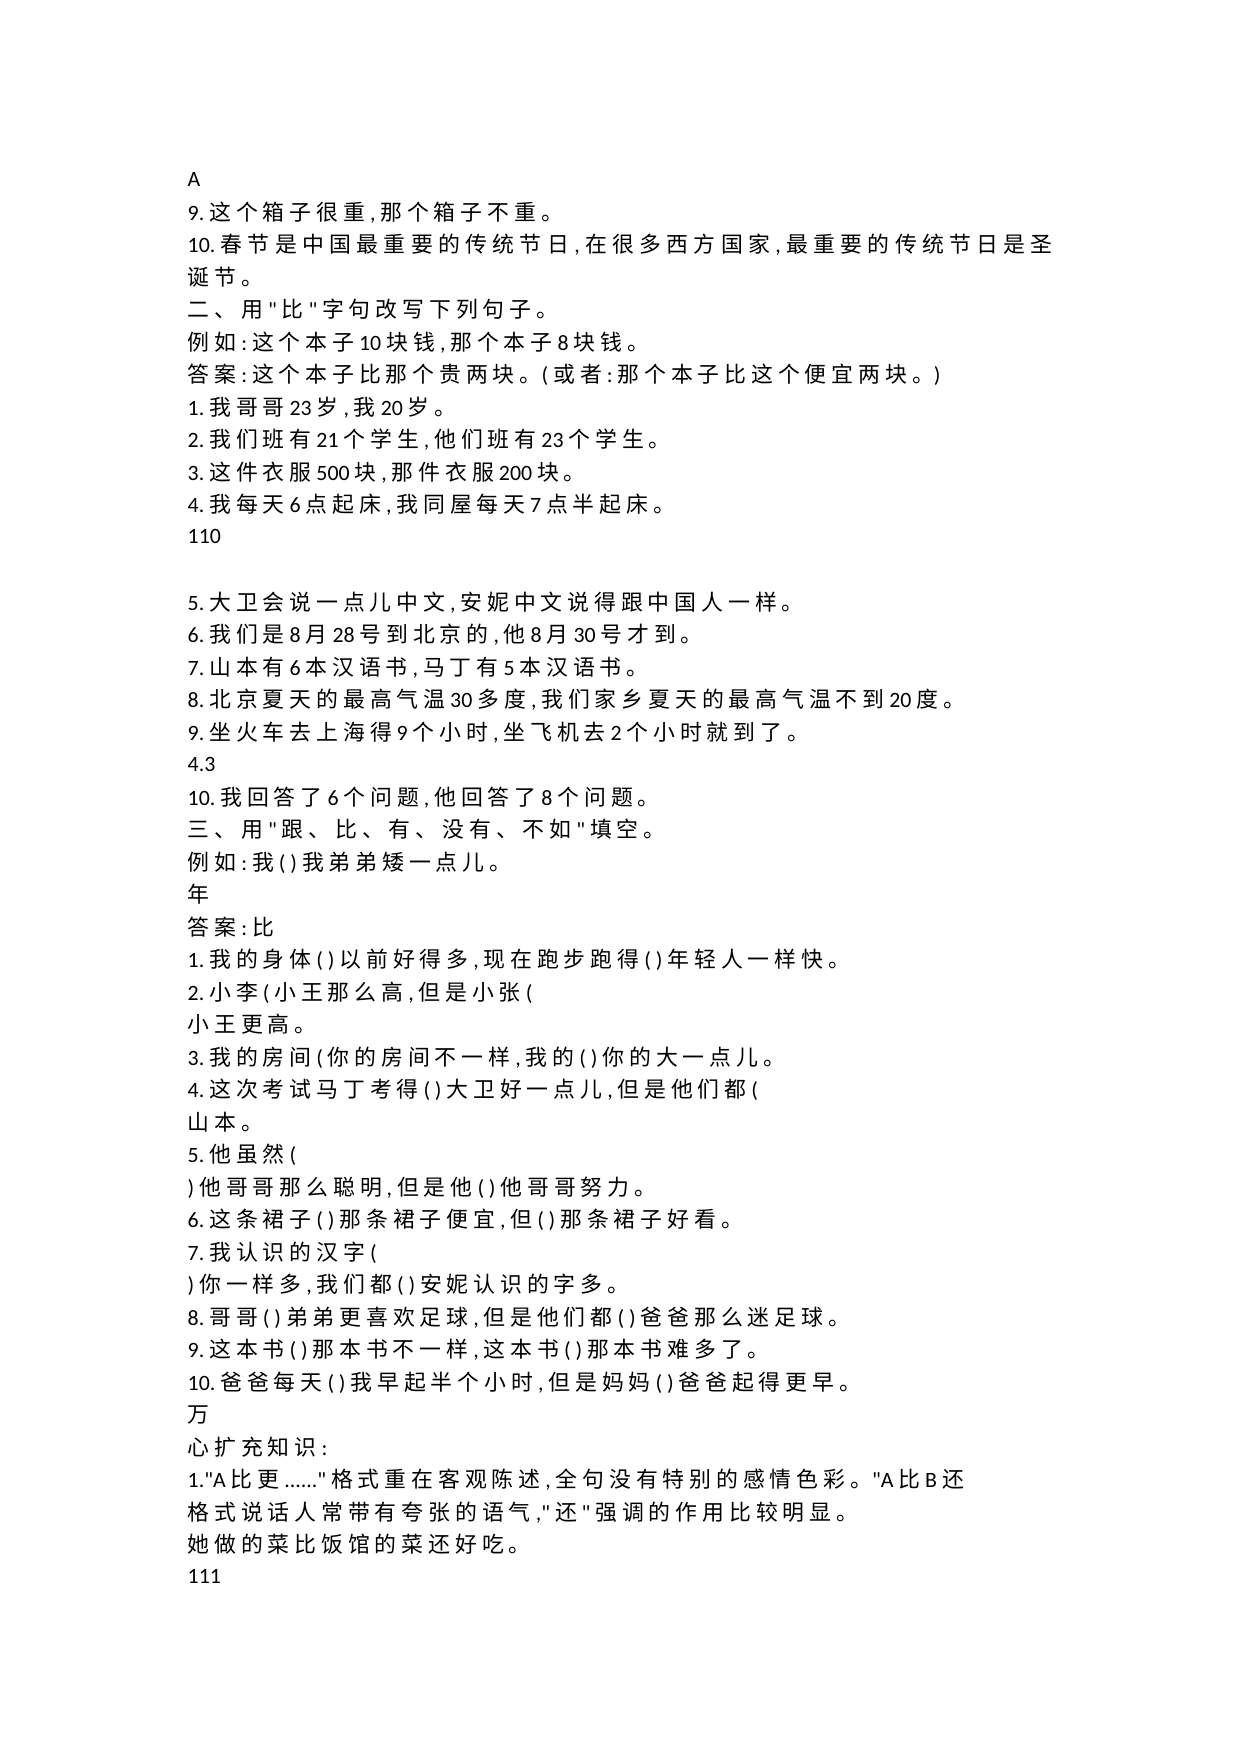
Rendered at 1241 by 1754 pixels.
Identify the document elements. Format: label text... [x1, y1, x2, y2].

text ) 他 哥 哥 那 么 聪 明 , 但 是 他 ( ) 他 哥 哥 努 力 。 [187, 1169, 1053, 1202]
text 7. 我 认 识 的 汉 字 ( [187, 1234, 1053, 1267]
text 格 式 说 话 人 常 带 有 夸 张 的 语 气 ," 还 " 强 调 的 作 用 比 较 明 显 。 [187, 1494, 1053, 1527]
text 5. 他 虽 然 ( [187, 1137, 1053, 1169]
text 7. 山 本 有 6 本 汉 语 书 , 马 丁 有 5 本 汉 语 书 。 [187, 649, 1053, 682]
text 1. 我 的 身 体 ( ) 以 前 好 得 多 , 现 在 跑 步 跑 得 ( ) 年 轻 人 一 样 快 。 [187, 942, 1053, 974]
text 例 如 : 这 个 本 子 10 块 钱 , 那 个 本 子 8 块 钱 。 [187, 324, 1053, 357]
text 10. 春 节 是 中 国 最 重 要 的 传 统 节 日 , 在 很 多 西 方 国 家 , 最 重 要 的 传 统 节 日 是 圣 诞 节 。 [187, 227, 1053, 292]
text 8. 哥 哥 ( ) 弟 弟 更 喜 欢 足 球 , 但 是 他 们 都 ( ) 爸 爸 那 么 迷 足 球 。 [187, 1299, 1053, 1332]
text 2. 小 李 ( 小 王 那 么 高 , 但 是 小 张 ( [187, 974, 1053, 1007]
text 二 、 用 " 比 " 字 句 改 写 下 列 句 子 。 [187, 292, 1053, 324]
text 答 案 : 这 个 本 子 比 那 个 贵 两 块 。( 或 者 : 那 个 本 子 比 这 个 便 宜 两 块 。) [187, 357, 1053, 389]
text 山 本 。 [187, 1104, 1053, 1137]
text ) 你 一 样 多 , 我 们 都 ( ) 安 妮 认 识 的 字 多 。 [187, 1267, 1053, 1299]
text 9. 这 本 书 ( ) 那 本 书 不 一 样 , 这 本 书 ( ) 那 本 书 难 多 了 。 [187, 1332, 1053, 1364]
text 1."A 比 更 ......" 格 式 重 在 客 观 陈 述 , 全 句 没 有 特 别 的 感 情 色 彩 。"A 比 B 还 [187, 1462, 1053, 1494]
text 111 [187, 1559, 1053, 1592]
text 9. 这 个 箱 子 很 重 , 那 个 箱 子 不 重 。 [187, 194, 1053, 227]
text 9. 坐 火 车 去 上 海 得 9 个 小 时 , 坐 飞 机 去 2 个 小 时 就 到 了 。 [187, 714, 1053, 747]
text 1. 我 哥 哥 23 岁 , 我 20 岁 。 [187, 389, 1053, 422]
text 她 做 的 菜 比 饭 馆 的 菜 还 好 吃 。 [187, 1527, 1053, 1559]
text 4. 这 次 考 试 马 丁 考 得 ( ) 大 卫 好 一 点 儿 , 但 是 他 们 都 ( [187, 1072, 1053, 1104]
text 110 [187, 519, 1053, 552]
text 三 、 用 " 跟 、 比 、 有 、 没 有 、 不 如 " 填 空 。 [187, 812, 1053, 844]
text A [187, 162, 1053, 194]
text 例 如 : 我 ( ) 我 弟 弟 矮 一 点 儿 。 [187, 844, 1053, 877]
text 4. 我 每 天 6 点 起 床 , 我 同 屋 每 天 7 点 半 起 床 。 [187, 487, 1053, 519]
text 4.3 [187, 747, 1053, 779]
text 8. 北 京 夏 天 的 最 高 气 温 30 多 度 , 我 们 家 乡 夏 天 的 最 高 气 温 不 到 20 度 。 [187, 682, 1053, 714]
text 5. 大 卫 会 说 一 点 儿 中 文 , 安 妮 中 文 说 得 跟 中 国 人 一 样 。 [187, 584, 1053, 617]
text 10. 爸 爸 每 天 ( ) 我 早 起 半 个 小 时 , 但 是 妈 妈 ( ) 爸 爸 起 得 更 早 。 [187, 1364, 1053, 1397]
text 2. 我 们 班 有 21 个 学 生 , 他 们 班 有 23 个 学 生 。 [187, 422, 1053, 454]
text 10. 我 回 答 了 6 个 问 题 , 他 回 答 了 8 个 问 题 。 [187, 779, 1053, 812]
text 万 [187, 1397, 1053, 1429]
text 6. 我 们 是 8 月 28 号 到 北 京 的 , 他 8 月 30 号 才 到 。 [187, 617, 1053, 649]
text 答 案 : 比 [187, 909, 1053, 942]
text 心 扩 充 知 识 : [187, 1429, 1053, 1462]
text 年 [187, 877, 1053, 909]
text 3. 这 件 衣 服 500 块 , 那 件 衣 服 200 块 。 [187, 454, 1053, 487]
text 3. 我 的 房 间 ( 你 的 房 间 不 一 样 , 我 的 ( ) 你 的 大 一 点 儿 。 [187, 1039, 1053, 1072]
text 6. 这 条 裙 子 ( ) 那 条 裙 子 便 宜 , 但 ( ) 那 条 裙 子 好 看 。 [187, 1202, 1053, 1234]
text 小 王 更 高 。 [187, 1007, 1053, 1039]
